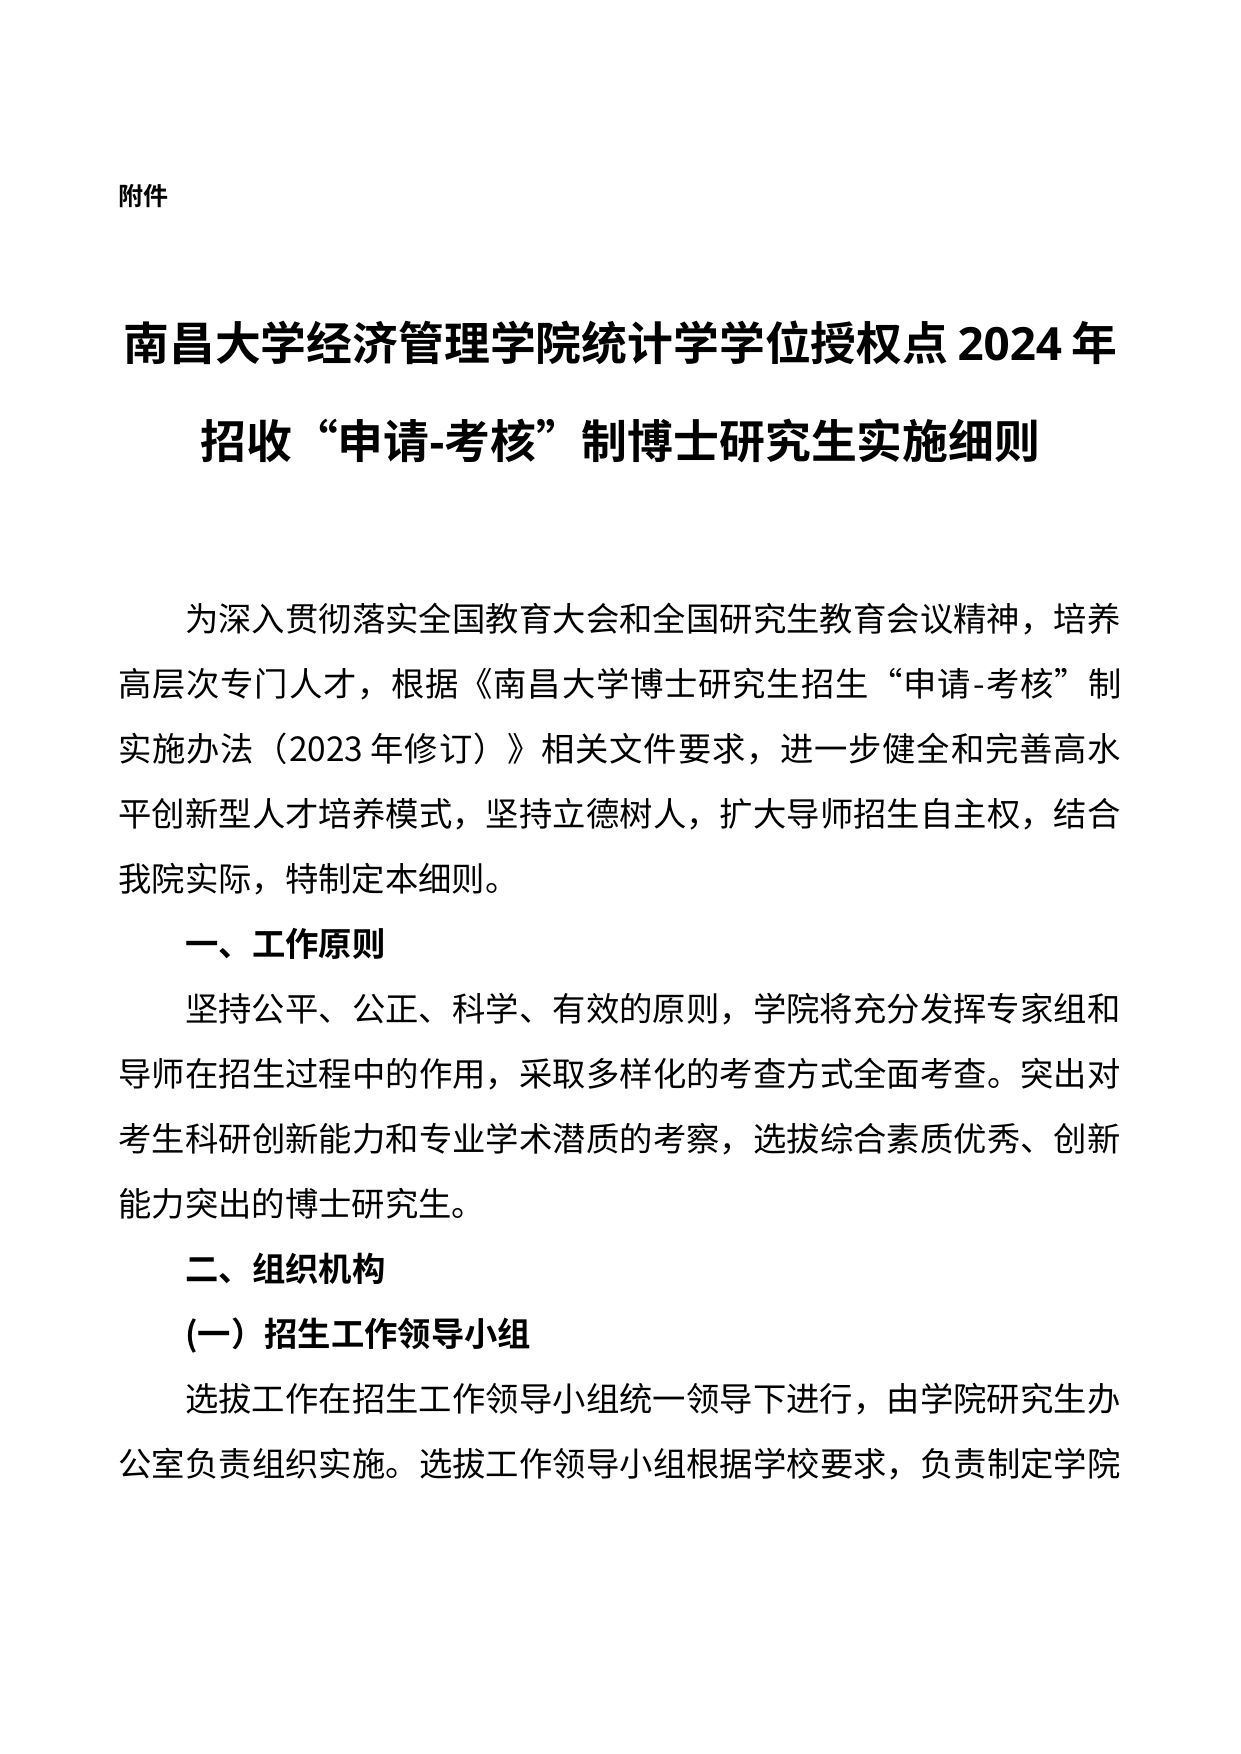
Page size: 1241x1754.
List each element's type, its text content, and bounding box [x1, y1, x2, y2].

text 一、工作原则 [118, 909, 1122, 974]
subtitle 为深入贯彻落实全国教育大会和全国研究生教育会议精神，培养高层次专门人才，根据《南昌大学博士研究生招生“申请-考核”制实施办法（2023年修订）》相关文件要求，进一步健全和完善高水平创新型人才培养模式，坚持立德树人，扩大导师招生自主权，结合我院实际，特制定本细则。 [118, 584, 1122, 909]
text 附件 [118, 162, 1122, 227]
text 二、组织机构 [118, 1234, 1122, 1299]
subtitle 坚持公平、公正、科学、有效的原则，学院将充分发挥专家组和导师在招生过程中的作用，采取多样化的考查方式全面考查。突出对考生科研创新能力和专业学术潜质的考察，选拔综合素质优秀、创新能力突出的博士研究生。 [118, 974, 1122, 1234]
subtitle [118, 1364, 1122, 1494]
text 南昌大学经济管理学院统计学学位授权点2024年招收“申请-考核”制博士研究生实施细则 [118, 292, 1122, 487]
subtitle (一）招生工作领导小组 [118, 1299, 1122, 1364]
